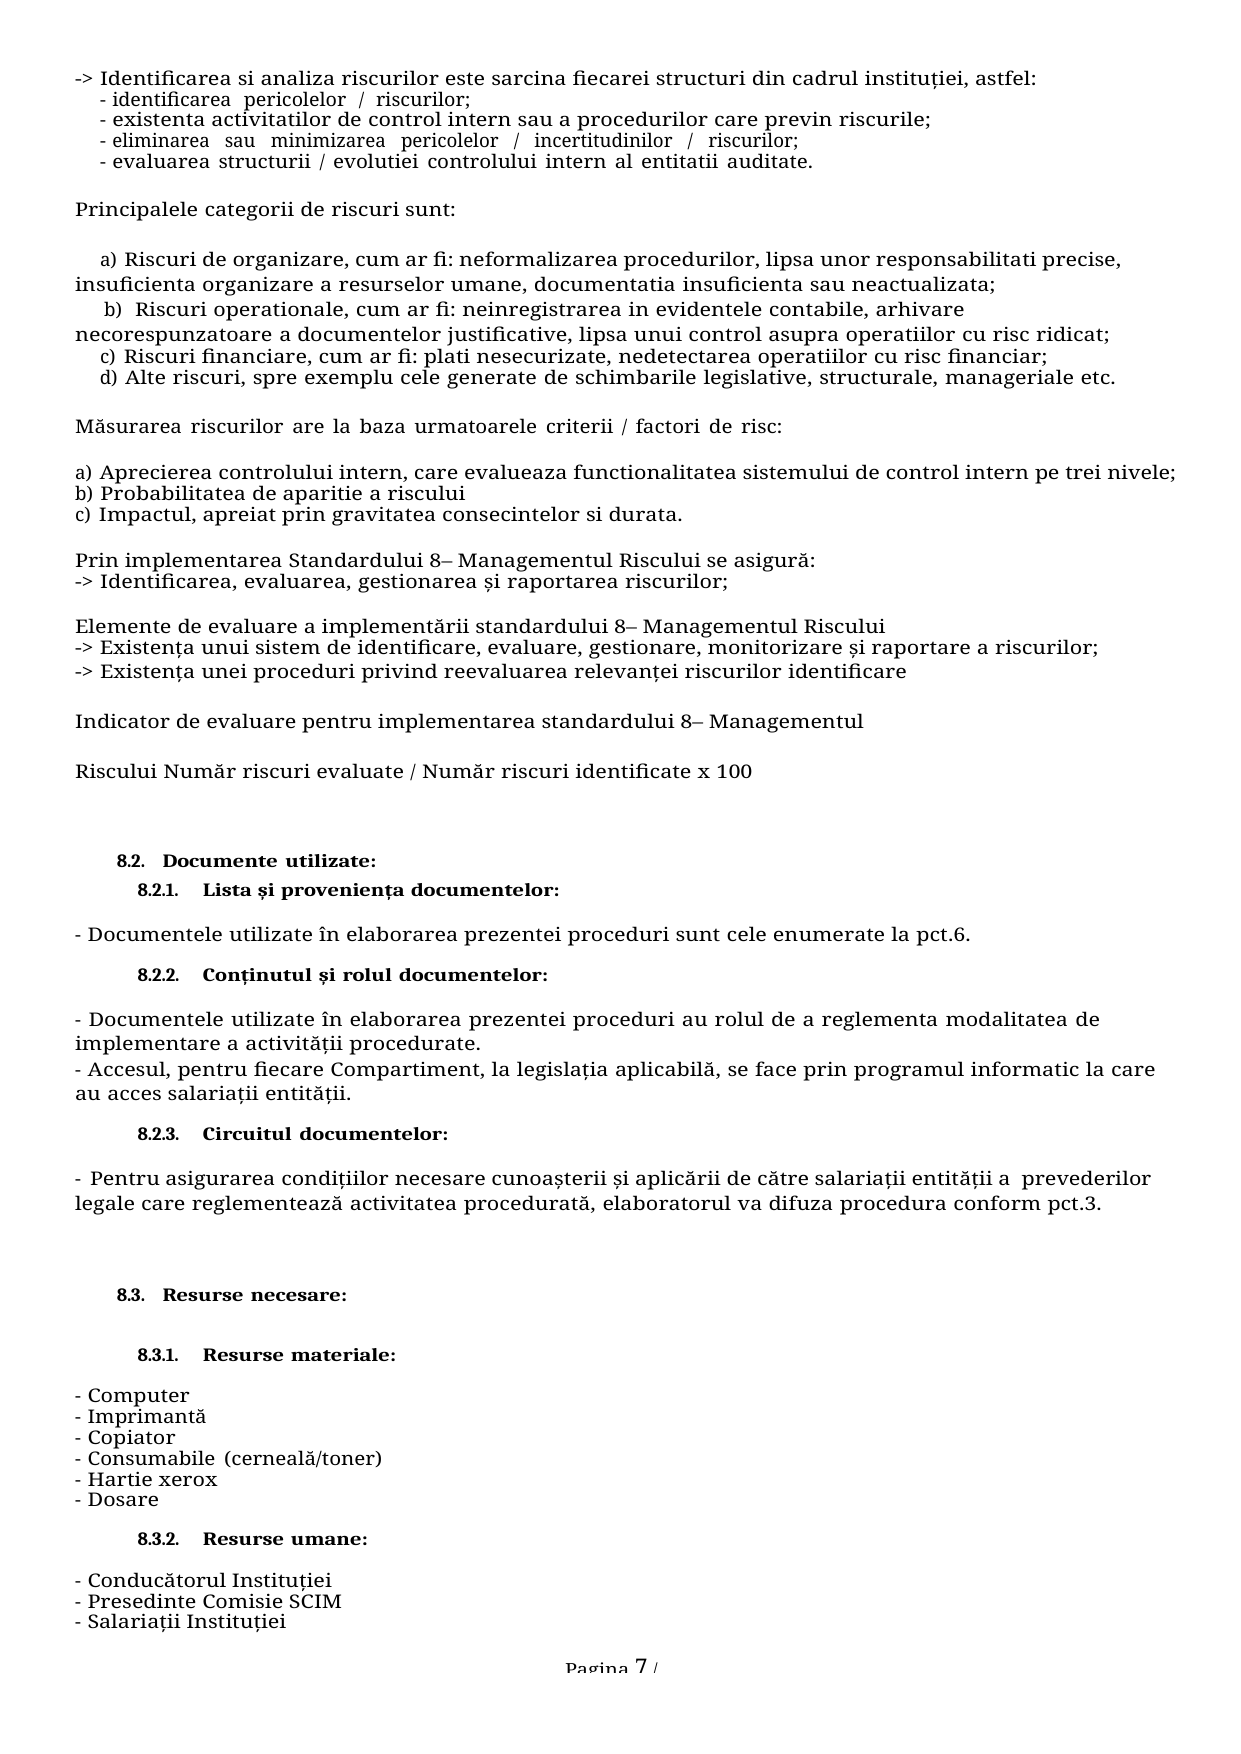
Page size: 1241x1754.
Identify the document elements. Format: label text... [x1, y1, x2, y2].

list Resurse materiale: [137, 1344, 1178, 1366]
list Salariații Instituției [75, 1612, 1178, 1633]
list eliminarea sau minimizarea pericolelor / incertitudinilor / riscurilor; [100, 131, 1178, 152]
list Accesul, pentru fiecare Compartiment, la legislaţia aplicabilă, se face prin programul informatic la care au acces salariaţii entității. [75, 1056, 1165, 1106]
text Prin implementarea Standardului 8– Managementul Riscului se asigură: [75, 550, 1178, 571]
list Alte riscuri, spre exemplu cele generate de schimbarile legislative, structurale, manageriale etc. [99, 368, 1178, 389]
list Riscuri operationale, cum ar fi: neinregistrarea in evidentele contabile, arhivare necorespunzatoare a documentelor justificative, lipsa unui control asupra operatiilor cu risc ridicat; [75, 297, 1164, 347]
list Lista și proveniența documentelor: [137, 879, 1178, 901]
list Copiator [75, 1428, 1178, 1448]
list Impactul, apreiat prin gravitatea consecintelor si durata. [75, 505, 1178, 526]
list Imprimantă [75, 1407, 1178, 1428]
list Presedinte Comisie SCIM [75, 1591, 1178, 1612]
subtitle Resurse umane: [137, 1529, 1178, 1550]
subtitle Conținutul și rolul documentelor: [137, 964, 1178, 986]
list Riscuri de organizare, cum ar fi: neformalizarea procedurilor, lipsa unor responsabilitati precise, insuficienta organizare a resurselor umane, documentatia insuficienta sau neactualizata; [75, 247, 1164, 297]
list Aprecierea controlului intern, care evalueaza functionalitatea sistemului de control intern pe trei nivele; [75, 463, 1178, 484]
text -> Identificarea si analiza riscurilor este sarcina fiecarei structuri din cadrul instituției, astfel: [75, 69, 1178, 89]
list existenta activitatilor de control intern sau a procedurilor care previn riscurile; [100, 110, 1178, 131]
text Măsurarea riscurilor are la baza urmatoarele criterii / factori de risc: [75, 413, 1178, 438]
text -> Existenţa unui sistem de identificare, evaluare, gestionare, monitorizare şi raportare a riscurilor; [75, 638, 1178, 658]
subtitle Documente utilizate: [117, 851, 1178, 872]
text Elemente de evaluare a implementării standardului 8– Managementul Riscului [75, 617, 1178, 638]
list Hartie xerox [75, 1469, 1178, 1490]
text -> Existenţa unei proceduri privind reevaluarea relevanţei riscurilor identificare Indicator de evaluare pentru implementarea standardului 8– Managementul Riscului Număr riscuri evaluate / Număr riscuri identificate x 100 [75, 658, 925, 783]
subtitle Circuitul documentelor: [137, 1124, 1178, 1145]
list Riscuri financiare, cum ar fi: plati nesecurizate, nedetectarea operatiilor cu risc financiar; [100, 347, 1178, 368]
list identificarea pericolelor / riscurilor; [100, 89, 1178, 110]
list Computer [75, 1386, 1178, 1407]
list Probabilitatea de aparitie a riscului [75, 484, 1178, 505]
list evaluarea structurii / evolutiei controlului intern al entitatii auditate. [100, 152, 1178, 173]
list Conducătorul Instituției [75, 1570, 1178, 1591]
list Consumabile (cerneală/toner) [75, 1448, 1178, 1469]
subtitle Resurse necesare: [117, 1285, 1178, 1306]
list Pentru asigurarea condiţiilor necesare cunoaşterii și aplicării de către salariaţii entității a prevederilor legale care reglementează activitatea procedurată, elaboratorul va difuza procedura conform pct.3. [75, 1166, 1163, 1216]
list Dosare [75, 1490, 1178, 1511]
list Documentele utilizate în elaborarea prezentei proceduri au rolul de a reglementa modalitatea de implementare a activității procedurate. [75, 1006, 1164, 1056]
text Principalele categorii de riscuri sunt: [75, 196, 1178, 222]
text -> Identificarea, evaluarea, gestionarea și raportarea riscurilor; [75, 571, 1178, 592]
list Documentele utilizate în elaborarea prezentei proceduri sunt cele enumerate la pct.6. [75, 921, 1178, 947]
